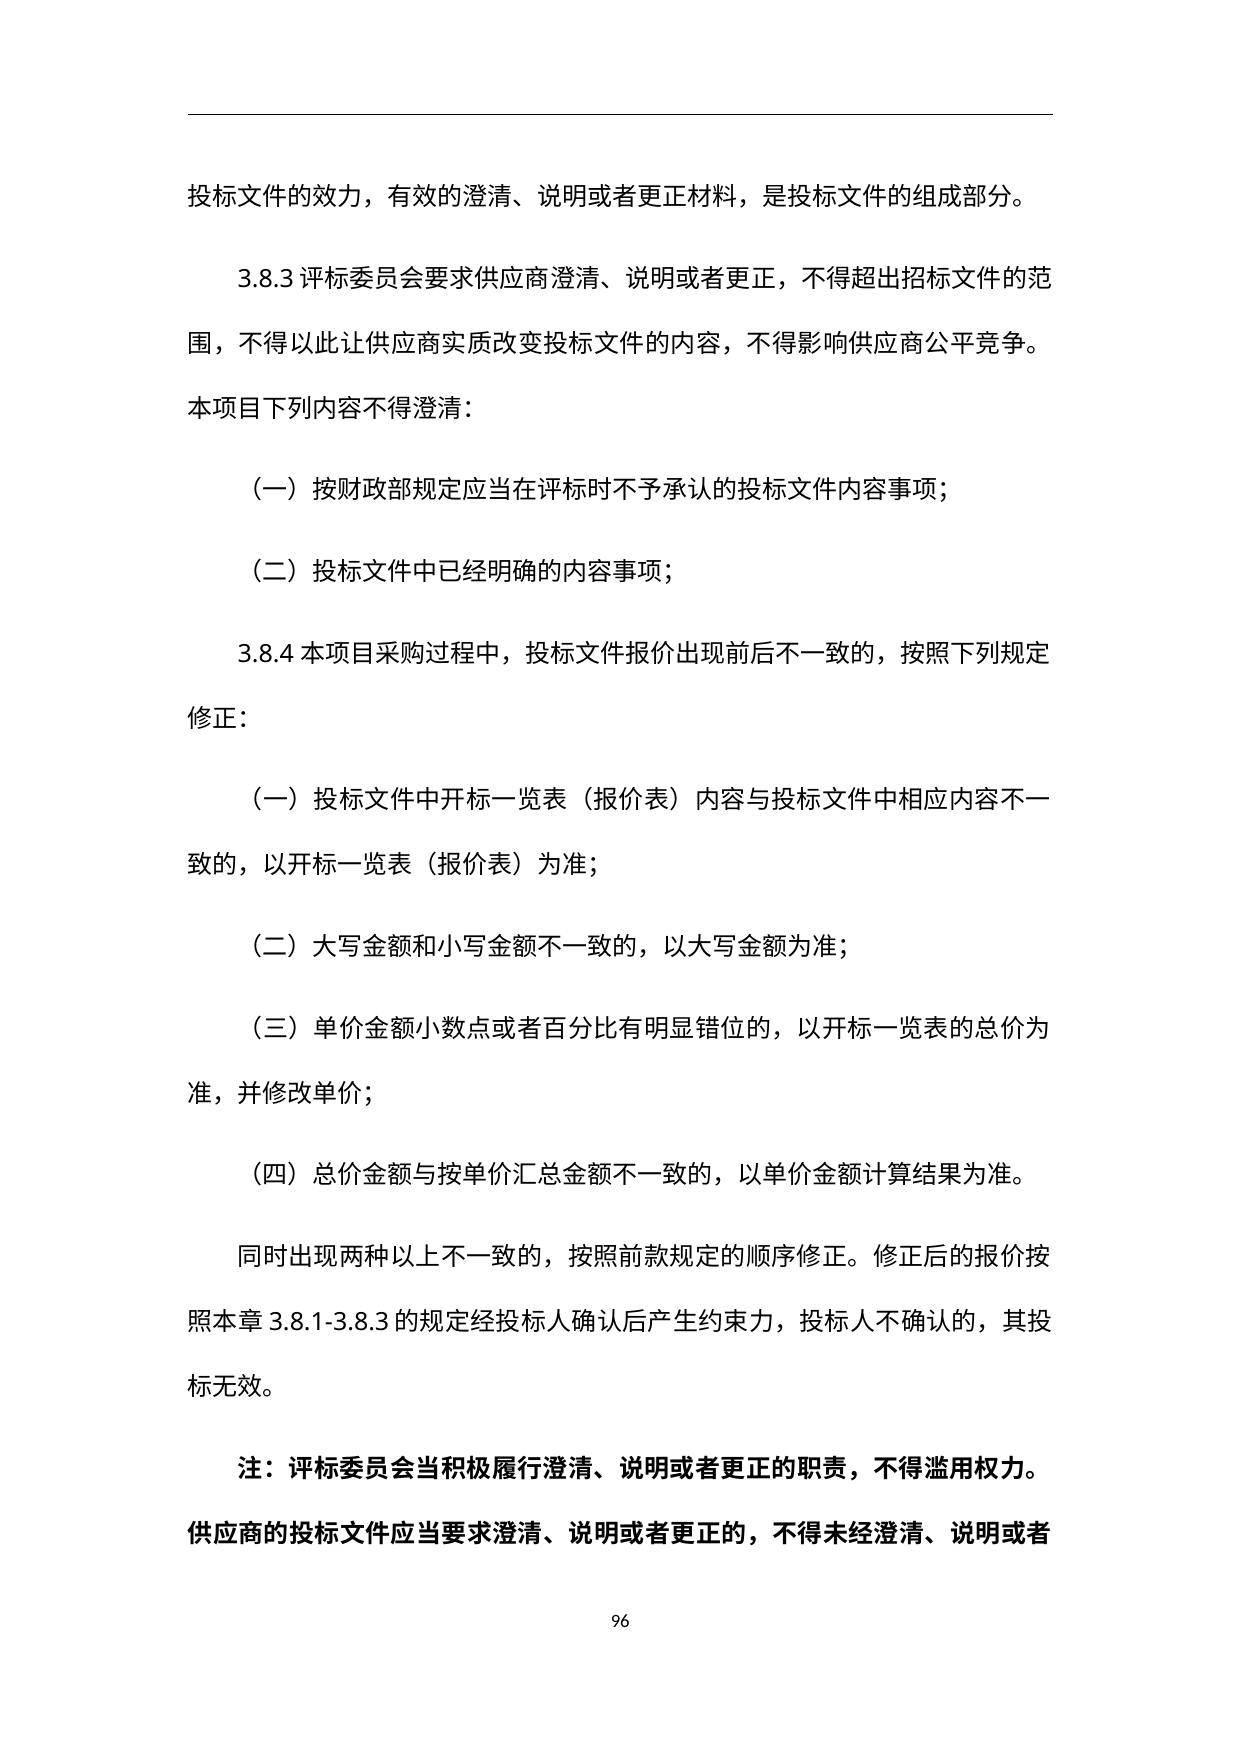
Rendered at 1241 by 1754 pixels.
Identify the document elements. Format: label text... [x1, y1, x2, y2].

text （二）投标文件中已经明确的内容事项； [187, 537, 1053, 602]
text （一）按财政部规定应当在评标时不予承认的投标文件内容事项； [187, 455, 1053, 520]
text 3.8.4 本项目采购过程中，投标文件报价出现前后不一致的，按照下列规定修正： [187, 619, 1053, 749]
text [187, 1434, 1053, 1564]
text （一）投标文件中开标一览表（报价表）内容与投标文件中相应内容不一致的，以开标一览表（报价表）为准； [187, 765, 1053, 895]
text 3.8.3评标委员会要求供应商澄清、说明或者更正，不得超出招标文件的范围，不得以此让供应商实质改变投标文件的内容，不得影响供应商公平竞争。本项目下列内容不得澄清： [187, 244, 1053, 439]
text （二）大写金额和小写金额不一致的，以大写金额为准； [187, 912, 1053, 977]
text （三）单价金额小数点或者百分比有明显错位的，以开标一览表的总价为准，并修改单价； [187, 994, 1053, 1124]
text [187, 162, 1053, 227]
text （四）总价金额与按单价汇总金额不一致的，以单价金额计算结果为准。 [187, 1140, 1053, 1205]
text 同时出现两种以上不一致的，按照前款规定的顺序修正。修正后的报价按照本章3.8.1-3.8.3的规定经投标人确认后产生约束力，投标人不确认的，其投标无效。 [187, 1222, 1053, 1417]
